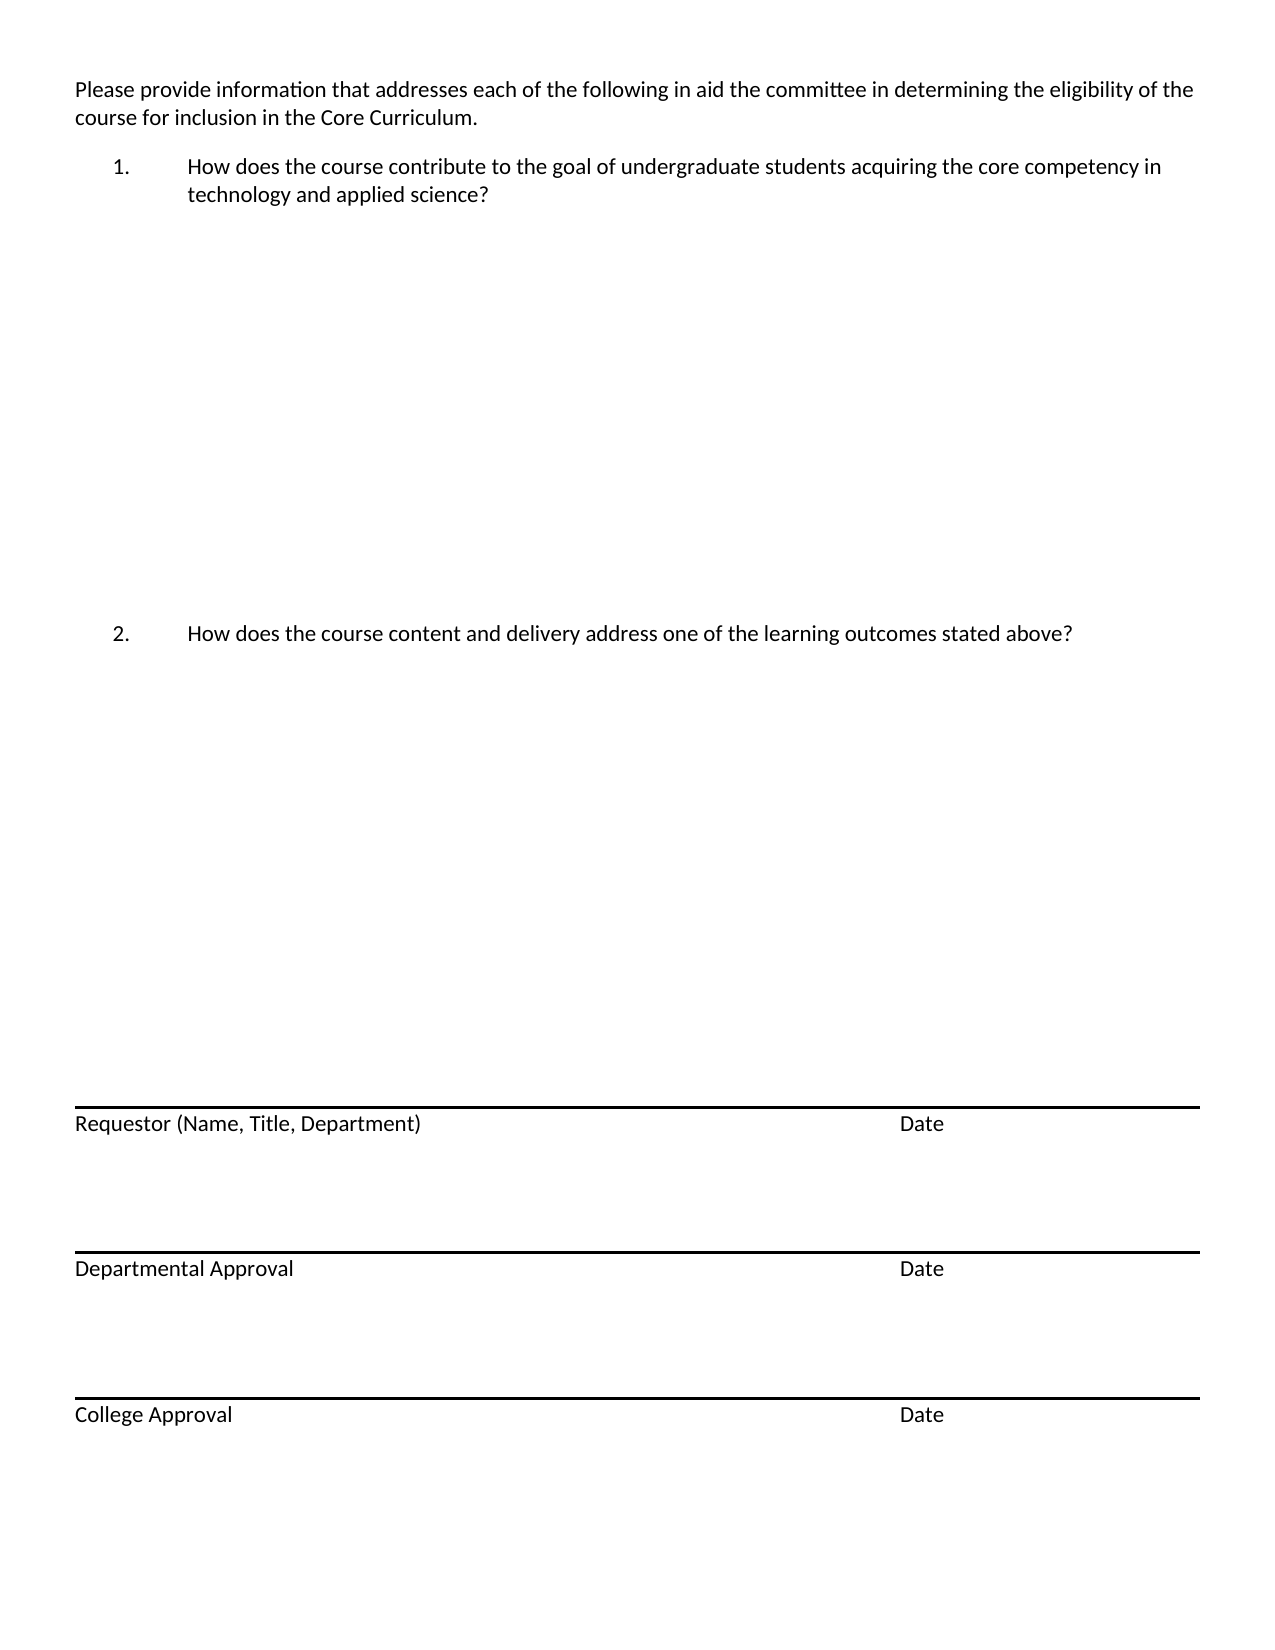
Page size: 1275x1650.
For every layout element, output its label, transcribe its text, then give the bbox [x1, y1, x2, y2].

list How does the course contribute to the goal of undergraduate students acquiring the core competency in technology and applied science? [112, 152, 1200, 208]
text Please provide information that addresses each of the following in aid the committee in determining the eligibility of the course for inclusion in the Core Curriculum. [75, 75, 1200, 131]
text College Approval Date [75, 1400, 1200, 1428]
text Requestor (Name, Title, Department) Date [75, 1109, 1200, 1137]
list How does the course content and delivery address one of the learning outcomes stated above? [112, 619, 1200, 648]
text Departmental Approval Date [75, 1254, 1200, 1282]
